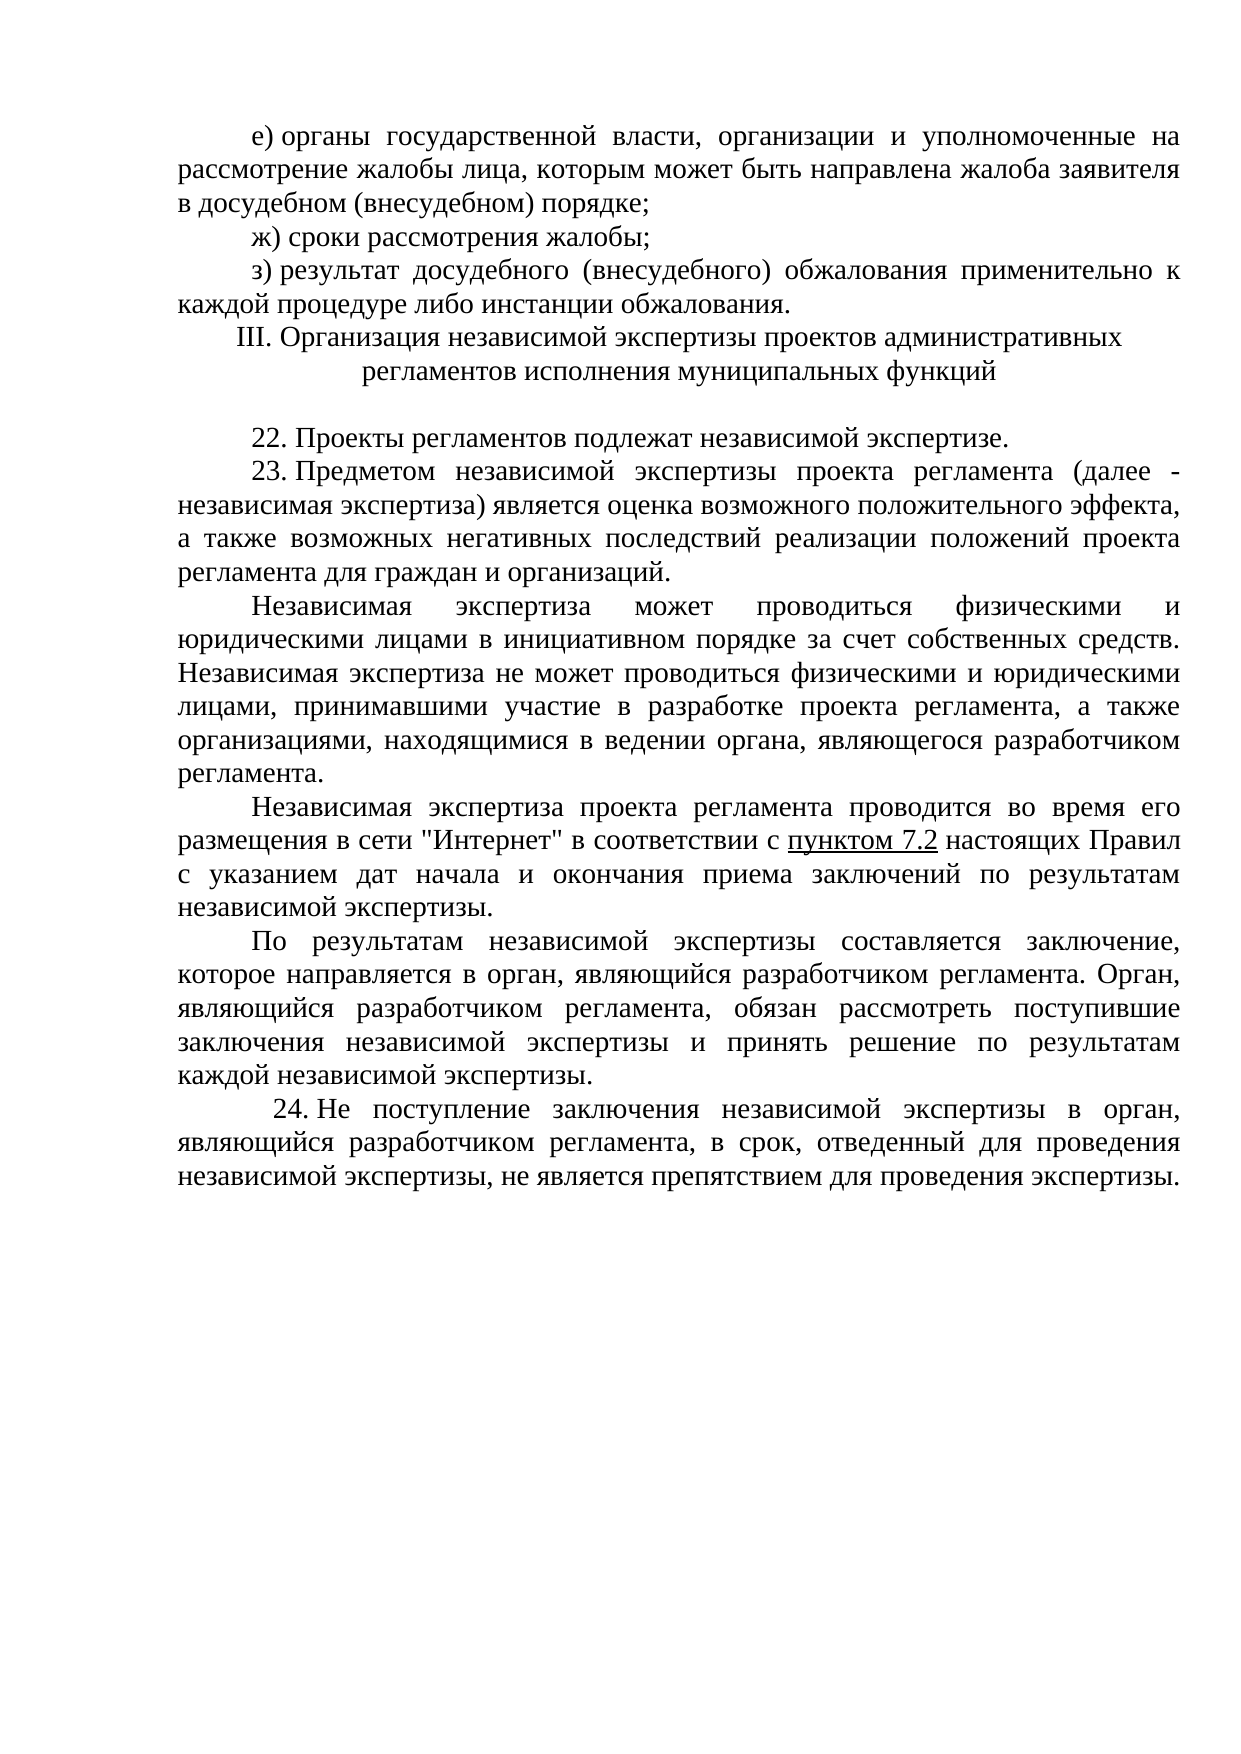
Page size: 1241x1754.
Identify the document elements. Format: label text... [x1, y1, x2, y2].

text Независимая экспертиза проекта регламента проводится во время его размещения в сети "Интернет" в соответствии с пунктом 7.2 настоящих Правил с указанием дат начала и окончания приема заключений по результатам независимой экспертизы. [177, 789, 1181, 923]
text По результатам независимой экспертизы составляется заключение, которое направляется в орган, являющийся разработчиком регламента. Орган, являющийся разработчиком регламента, обязан рассмотреть поступившие заключения независимой экспертизы и принять решение по результатам каждой независимой экспертизы. [177, 923, 1181, 1091]
text 24. Не поступление заключения независимой экспертизы в орган, являющийся разработчиком регламента, в срок, отведенный для проведения независимой экспертизы, не является препятствием для проведения экспертизы. [177, 1091, 1181, 1191]
text Независимая экспертиза может проводиться физическими и юридическими лицами в инициативном порядке за счет собственных средств. Независимая экспертиза не может проводиться физическими и юридическими лицами, принимавшими участие в разработке проекта регламента, а также организациями, находящимися в ведении органа, являющегося разработчиком регламента. [177, 588, 1181, 789]
text е) органы государственной власти, организации и уполномоченные на рассмотрение жалобы лица, которым может быть направлена жалоба заявителя в досудебном (внесудебном) порядке; [177, 118, 1181, 219]
text ж) сроки рассмотрения жалобы; [177, 219, 1181, 252]
text 23. Предметом независимой экспертизы проекта регламента (далее - независимая экспертиза) является оценка возможного положительного эффекта, а также возможных негативных последствий реализации положений проекта регламента для граждан и организаций. [177, 453, 1181, 588]
text III. Организация независимой экспертизы проектов административных регламентов исполнения муниципальных функций [177, 319, 1181, 386]
text 22. Проекты регламентов подлежат независимой экспертизе. [177, 420, 1181, 453]
text з) результат досудебного (внесудебного) обжалования применительно к каждой процедуре либо инстанции обжалования. [177, 252, 1181, 319]
